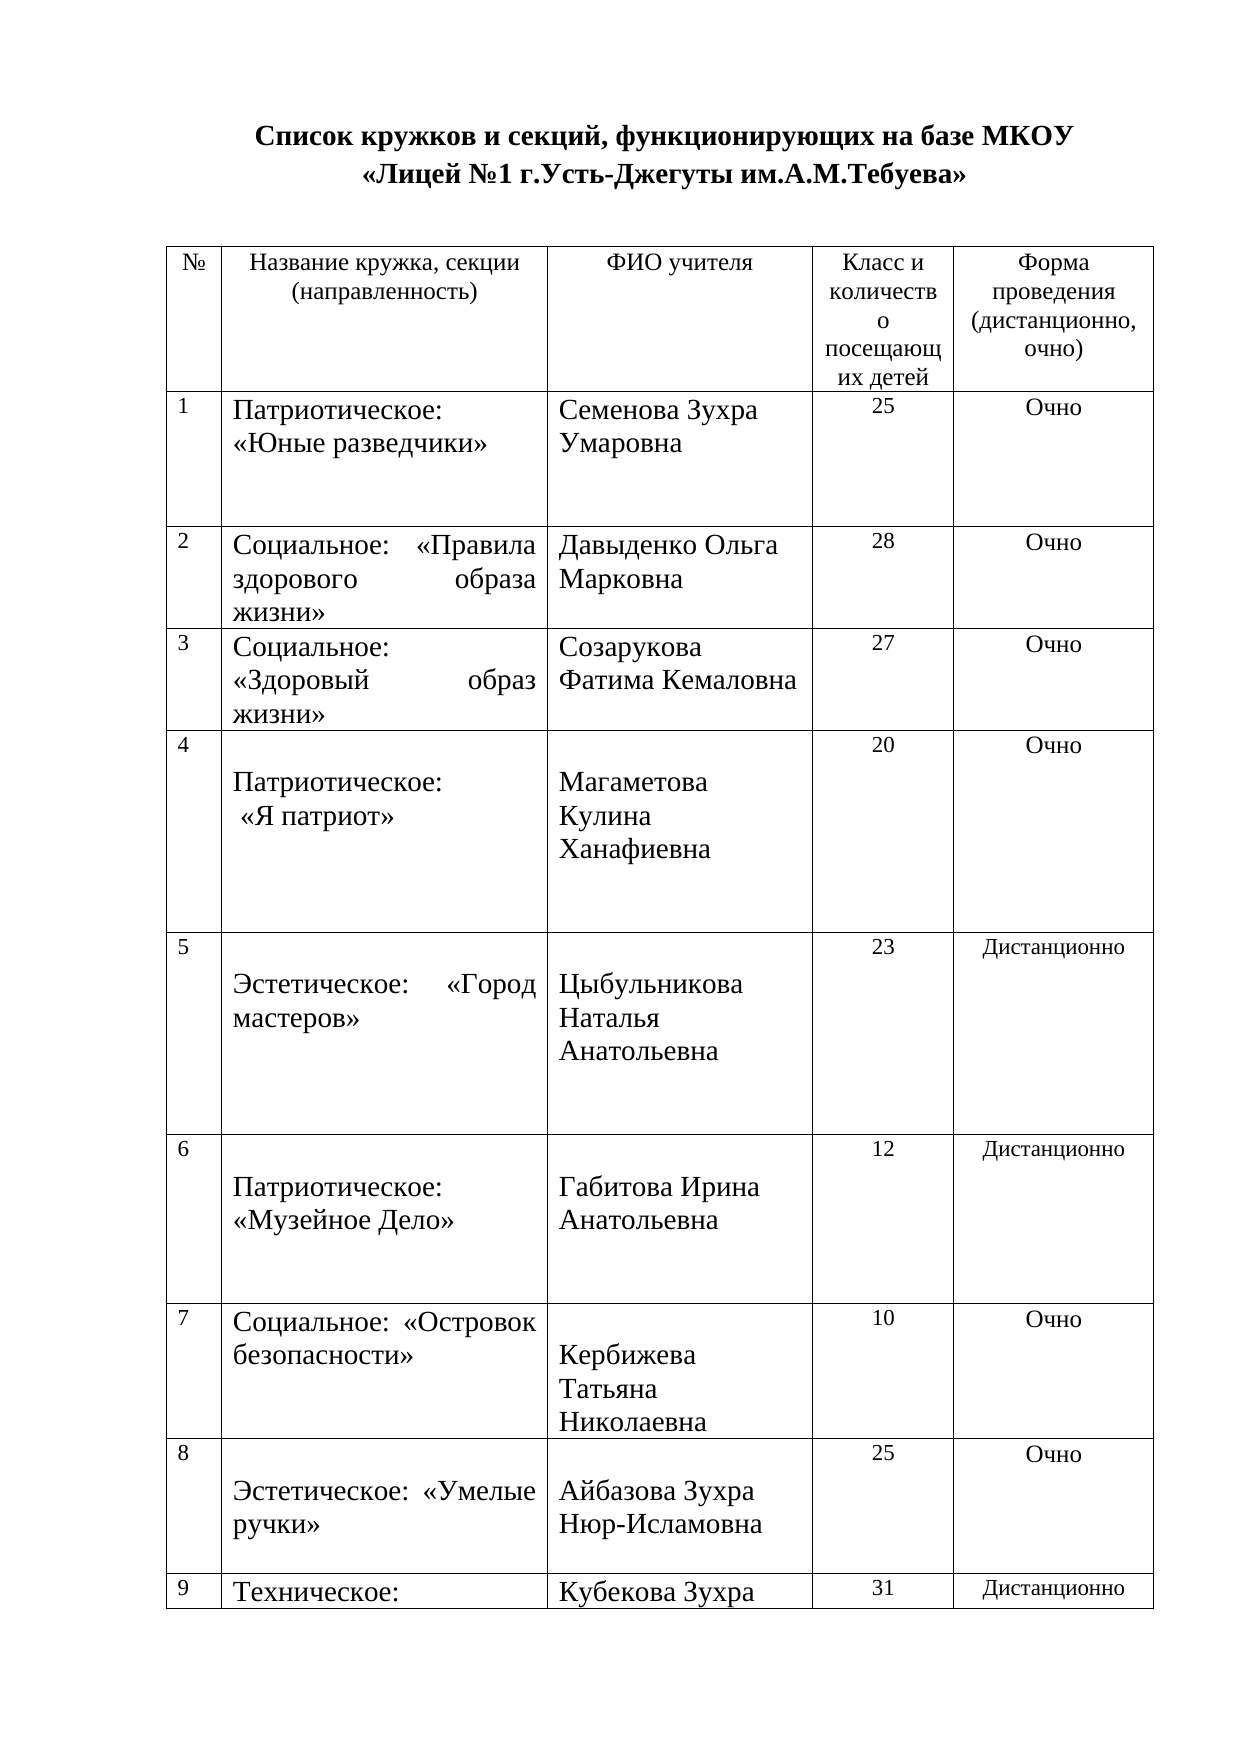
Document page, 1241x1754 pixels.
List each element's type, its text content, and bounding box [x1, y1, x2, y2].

table_cell 8 [167, 1439, 221, 1573]
table_cell 23 [813, 933, 953, 1134]
table_cell 9 [167, 1574, 221, 1608]
table_cell Патриотическое: «Музейное Дело» [222, 1135, 547, 1303]
table_cell 2 [167, 527, 221, 628]
table_cell 27 [813, 629, 953, 729]
table_cell 31 [813, 1574, 953, 1608]
table_cell Патриотическое: «Юные разведчики» [222, 392, 547, 526]
table_cell 12 [813, 1135, 953, 1303]
table_cell Очно [954, 629, 1153, 729]
table_cell Очно [954, 392, 1153, 526]
table_cell Созарукова Фатима Кемаловна [548, 629, 812, 729]
table_cell 3 [167, 629, 221, 729]
table_cell 25 [813, 392, 953, 526]
table_cell Цыбульникова Наталья Анатольевна [548, 933, 812, 1134]
table_cell Патриотическое: «Я патриот» [222, 731, 547, 932]
table_header Форма проведения (дистанционно, очно) [954, 247, 1153, 391]
table_header ФИО учителя [548, 247, 812, 391]
table_cell Социальное: «Здоровый образ жизни» [222, 629, 547, 729]
table_cell 6 [167, 1135, 221, 1303]
table_cell Очно [954, 1439, 1153, 1573]
table_cell 7 [167, 1304, 221, 1438]
table_cell Дистанционно [954, 1574, 1153, 1608]
table_cell Дистанционно [954, 933, 1153, 1134]
table_cell Семенова Зухра Умаровна [548, 392, 812, 526]
table_cell Очно [954, 527, 1153, 628]
table_cell Магаметова Кулина Ханафиевна [548, 731, 812, 932]
table_cell Эстетическое: «Город мастеров» [222, 933, 547, 1134]
table_cell Кербижева Татьяна Николаевна [548, 1304, 812, 1438]
table_header Название кружка, секции (направленность) [222, 247, 547, 391]
table_cell Очно [954, 731, 1153, 932]
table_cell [548, 1574, 812, 1608]
table_cell 1 [167, 392, 221, 526]
table_cell 5 [167, 933, 221, 1134]
table_cell 4 [167, 731, 221, 932]
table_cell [222, 1574, 547, 1608]
table_cell Айбазова Зухра Нюр-Исламовна [548, 1439, 812, 1573]
table_cell Давыденко Ольга Марковна [548, 527, 812, 628]
table_cell Очно [954, 1304, 1153, 1438]
table_cell Эстетическое: «Умелые ручки» [222, 1439, 547, 1573]
table_header Класс и количество посещающих детей [813, 247, 953, 391]
table_header № [167, 247, 221, 391]
text «Лицей №1 г.Усть-Джегуты им.А.М.Тебуева» [177, 157, 1152, 190]
table_cell 10 [813, 1304, 953, 1438]
table_cell 28 [813, 527, 953, 628]
table_cell Дистанционно [954, 1135, 1153, 1303]
table_cell Социальное: «Островок безопасности» [222, 1304, 547, 1438]
table_cell Социальное: «Правила здорового образа жизни» [222, 527, 547, 628]
text Список кружков и секций, функционирующих на базе МКОУ [177, 118, 1152, 152]
table_cell 25 [813, 1439, 953, 1573]
table_cell 20 [813, 731, 953, 932]
table_cell Габитова Ирина Анатольевна [548, 1135, 812, 1303]
